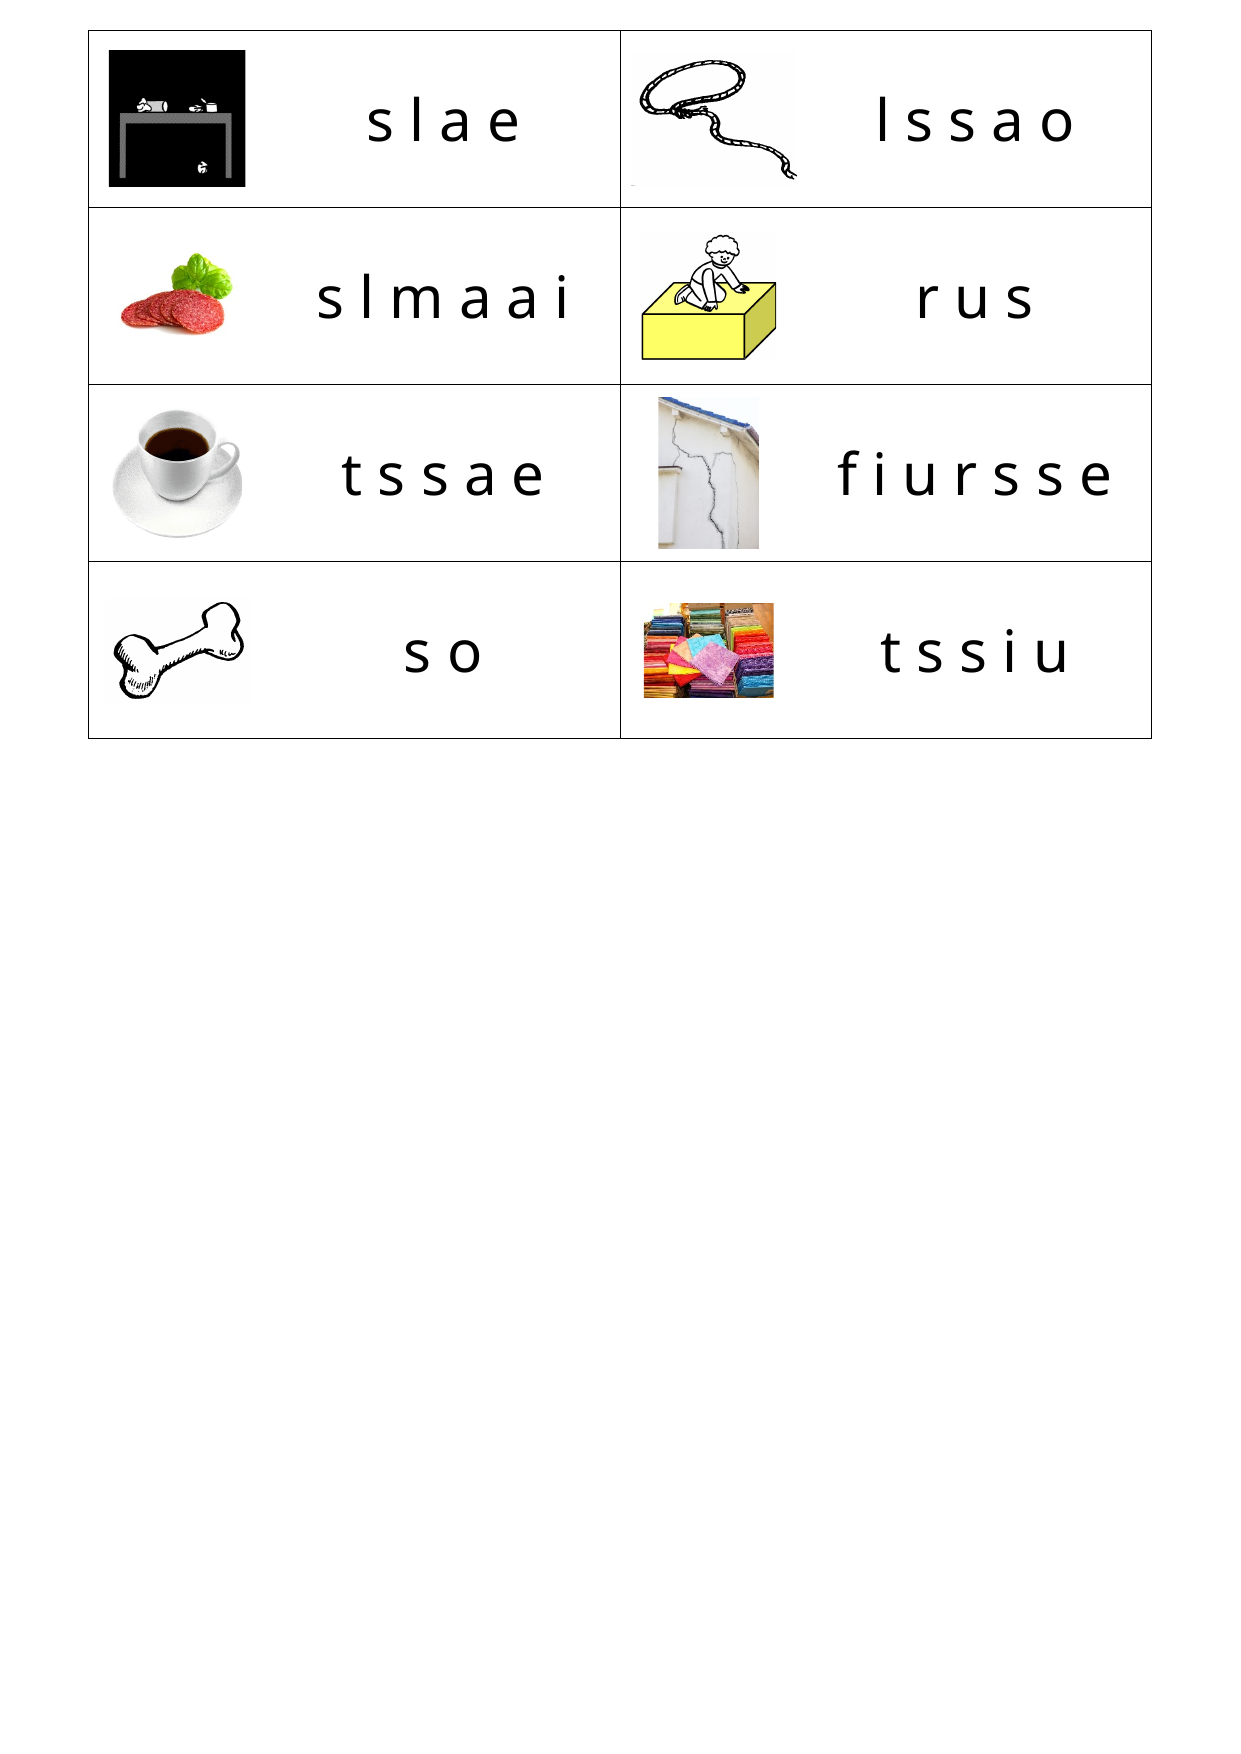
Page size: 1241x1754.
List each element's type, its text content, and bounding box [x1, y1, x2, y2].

table_cell t s s i u [797, 562, 1151, 738]
table_header s l a e [266, 31, 620, 207]
table_cell [621, 208, 797, 384]
picture [658, 397, 759, 549]
table_cell r u s [797, 208, 1151, 384]
picture [631, 51, 798, 186]
table_cell [89, 208, 266, 384]
table_cell t s s a e [266, 385, 620, 561]
picture [107, 250, 247, 342]
table_cell [621, 562, 797, 738]
picture [641, 232, 777, 360]
table_cell [89, 385, 266, 561]
table_cell [89, 562, 266, 738]
table_cell [621, 385, 797, 561]
table_header l s s a o [797, 31, 1151, 207]
picture [104, 598, 250, 703]
table_header [89, 31, 266, 207]
table_cell f i u r s s e [797, 385, 1151, 561]
table_cell s l m a a i [266, 208, 620, 384]
table_header [621, 31, 797, 207]
picture [643, 603, 774, 698]
picture [108, 50, 246, 187]
table_cell s o [266, 562, 620, 738]
picture [112, 408, 243, 538]
